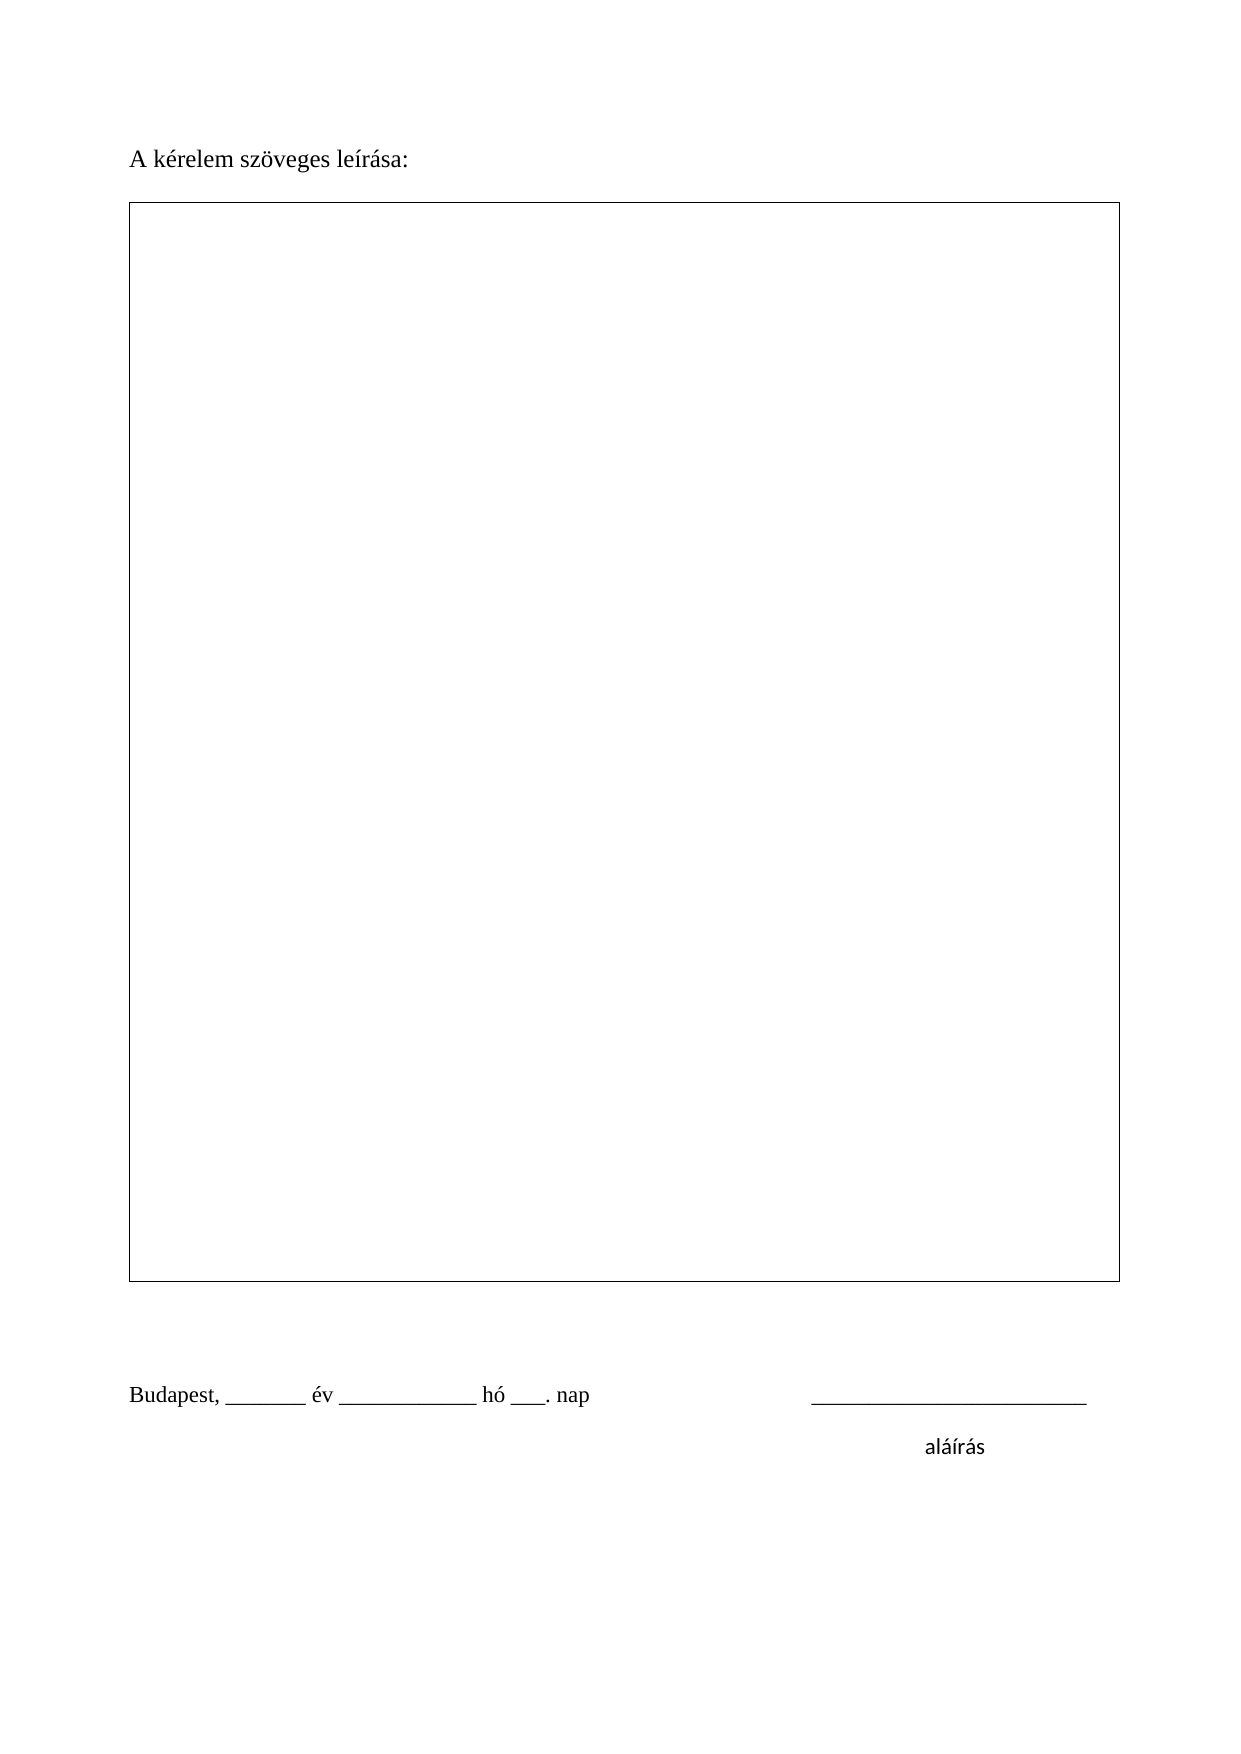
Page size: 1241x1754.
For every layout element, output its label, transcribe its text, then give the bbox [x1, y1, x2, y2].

text A kérelem szöveges leírása: [129, 144, 1092, 173]
table_header [130, 203, 1119, 1281]
text aláírás [223, 1432, 1092, 1461]
text Budapest, _______ év ____________ hó ___. nap ________________________ [129, 1381, 1092, 1408]
